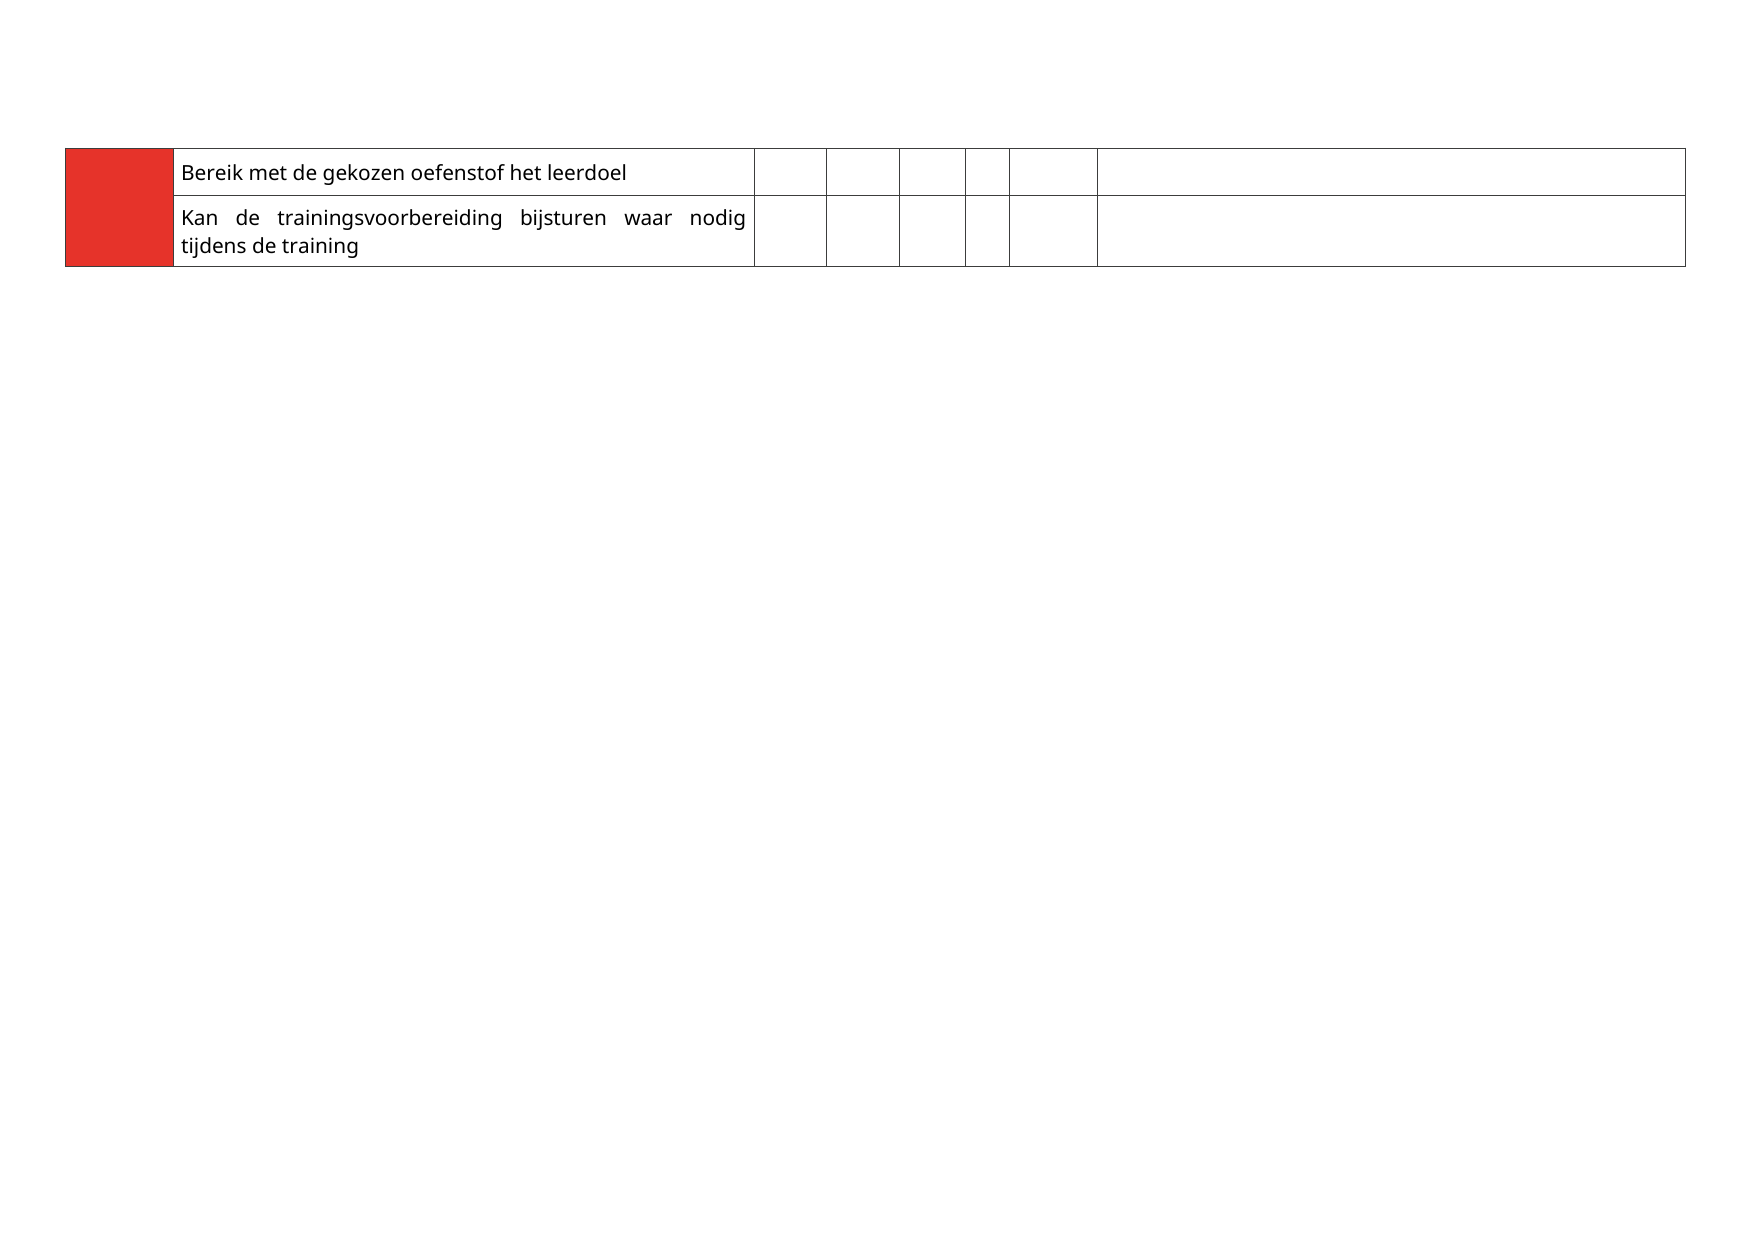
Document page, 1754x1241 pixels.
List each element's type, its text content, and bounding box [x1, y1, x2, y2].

table_cell Kan de trainingsvoorbereiding bijsturen waar nodig tijdens de training [174, 196, 754, 266]
table_cell [1098, 196, 1685, 266]
table_cell [966, 149, 1009, 195]
table_cell [827, 149, 899, 195]
table_cell [755, 196, 826, 266]
table_cell Bereik met de gekozen oefenstof het leerdoel [174, 149, 754, 195]
table_cell [1098, 149, 1685, 195]
table_cell [900, 149, 965, 195]
table_cell [827, 196, 899, 266]
table_cell [900, 196, 965, 266]
table_cell [1010, 149, 1097, 195]
table_cell [1010, 196, 1097, 266]
table_cell [966, 196, 1009, 266]
table_cell [755, 149, 826, 195]
